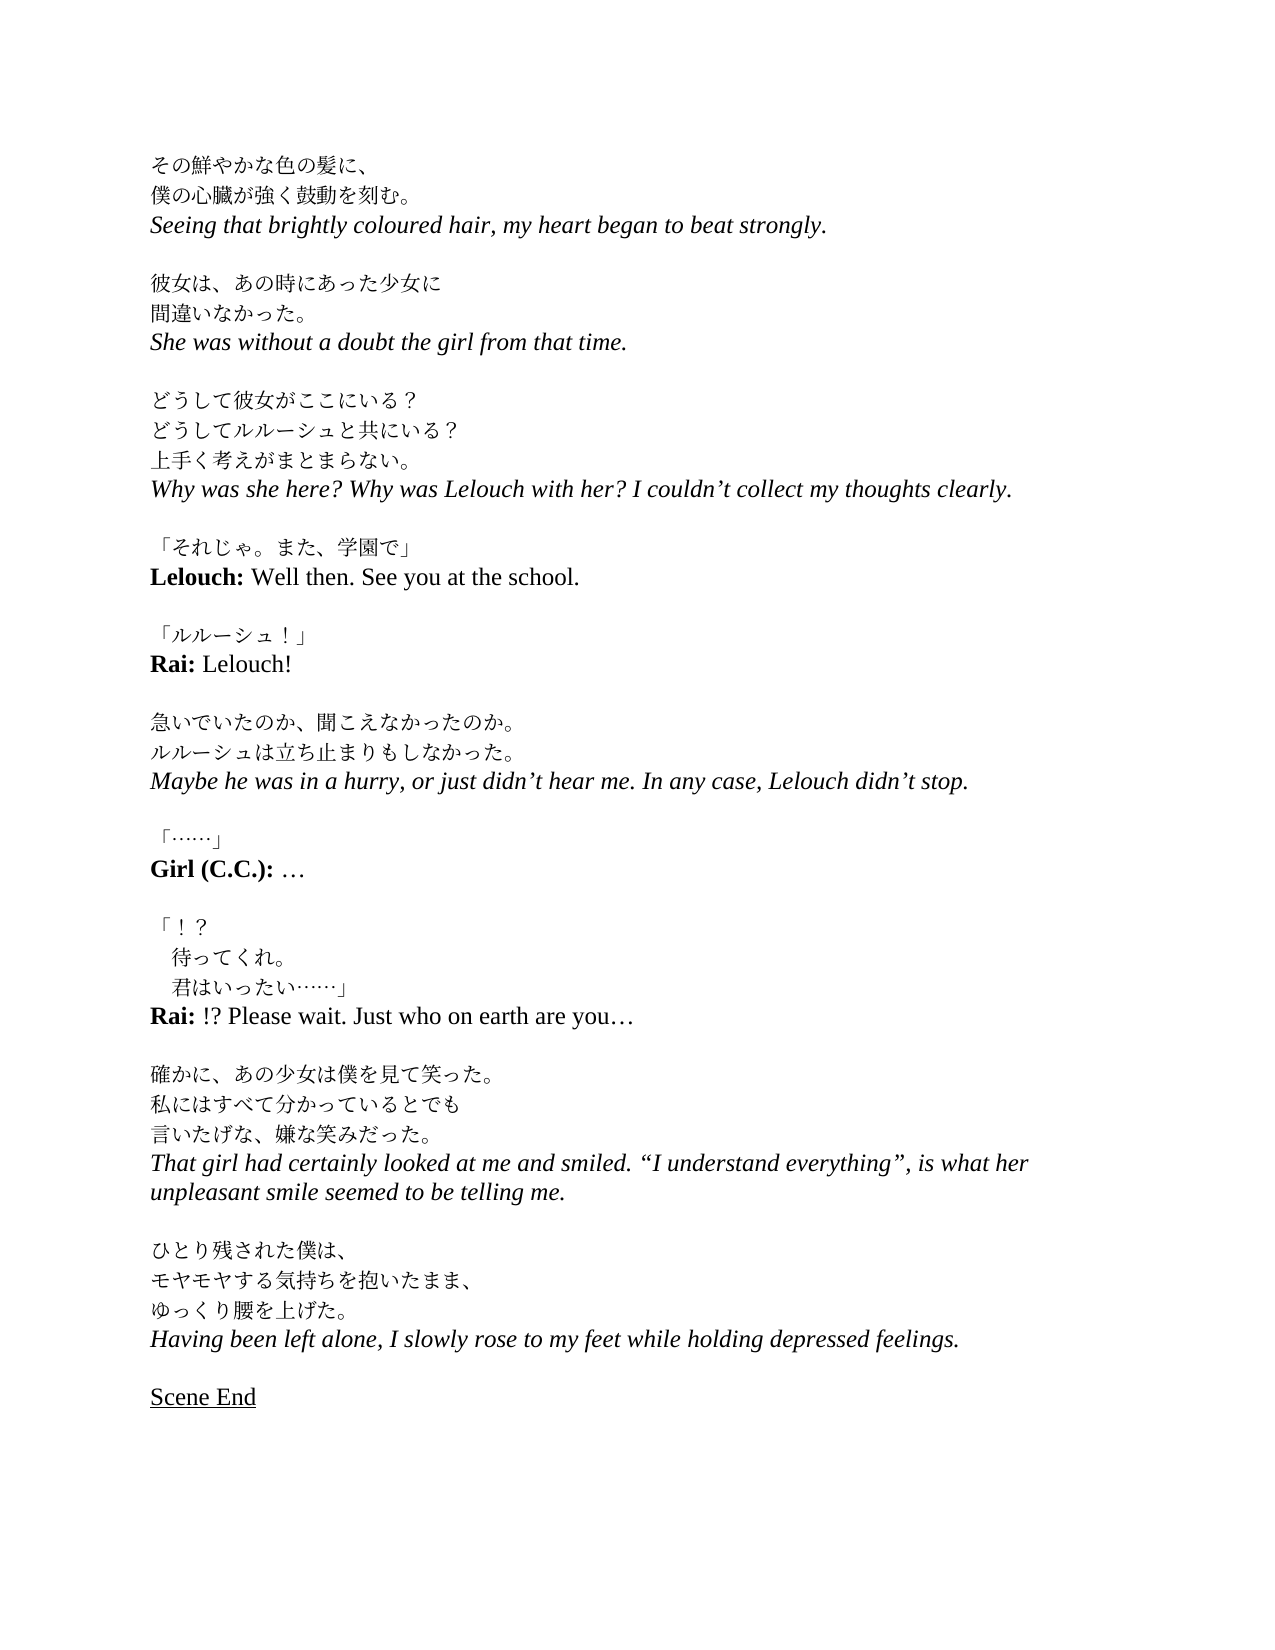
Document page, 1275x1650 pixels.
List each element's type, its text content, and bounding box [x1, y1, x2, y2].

text Seeing that brightly coloured hair, my heart began to beat strongly. [150, 210, 1125, 238]
text その鮮やかな色の髪に、 [150, 150, 1125, 180]
text ひとり残された僕は、 [150, 1234, 1125, 1264]
text Lelouch: Well then. See you at the school. [150, 562, 1125, 590]
text 上手く考えがまとまらない。 [150, 444, 1125, 474]
text ルルーシュは立ち止まりもしなかった。 [150, 736, 1125, 766]
text 彼女は、あの時にあった少女に [150, 267, 1125, 297]
text モヤモヤする気持ちを抱いたまま、 [150, 1264, 1125, 1294]
text 僕の心臓が強く鼓動を刻む。 [150, 180, 1125, 210]
text Rai: Lelouch! [150, 649, 1125, 678]
text 「……」 [150, 824, 1125, 854]
text Why was she here? Why was Lelouch with her? I couldn’t collect my thoughts clearly. [150, 474, 1125, 503]
text どうしてルルーシュと共にいる？ [150, 414, 1125, 444]
text She was without a doubt the girl from that time. [150, 327, 1125, 356]
text Rai: !? Please wait. Just who on earth are you… [150, 1001, 1125, 1030]
text Maybe he was in a hurry, or just didn’t hear me. In any case, Lelouch didn’t stop. [150, 766, 1125, 795]
text 待ってくれ。 [150, 941, 1125, 971]
text ゆっくり腰を上げた。 [150, 1294, 1125, 1324]
text 言いたげな、嫌な笑みだった。 [150, 1118, 1125, 1148]
text 急いでいたのか、聞こえなかったのか。 [150, 707, 1125, 736]
text 君はいったい……」 [150, 971, 1125, 1001]
text 私にはすべて分かっているとでも [150, 1088, 1125, 1118]
text Having been left alone, I slowly rose to my feet while holding depressed feelings. [150, 1324, 1125, 1353]
text Scene End [150, 1382, 1125, 1410]
text 「ルルーシュ！」 [150, 619, 1125, 649]
text 「それじゃ。また、学園で」 [150, 532, 1125, 562]
text どうして彼女がここにいる？ [150, 384, 1125, 414]
text 間違いなかった。 [150, 297, 1125, 327]
text 確かに、あの少女は僕を見て笑った。 [150, 1058, 1125, 1088]
text Girl (C.C.): … [150, 854, 1125, 882]
text That girl had certainly looked at me and smiled. “I understand everything”, is what her unpleasant smile seemed to be telling me. [150, 1148, 1125, 1206]
text 「！？ [150, 911, 1125, 941]
